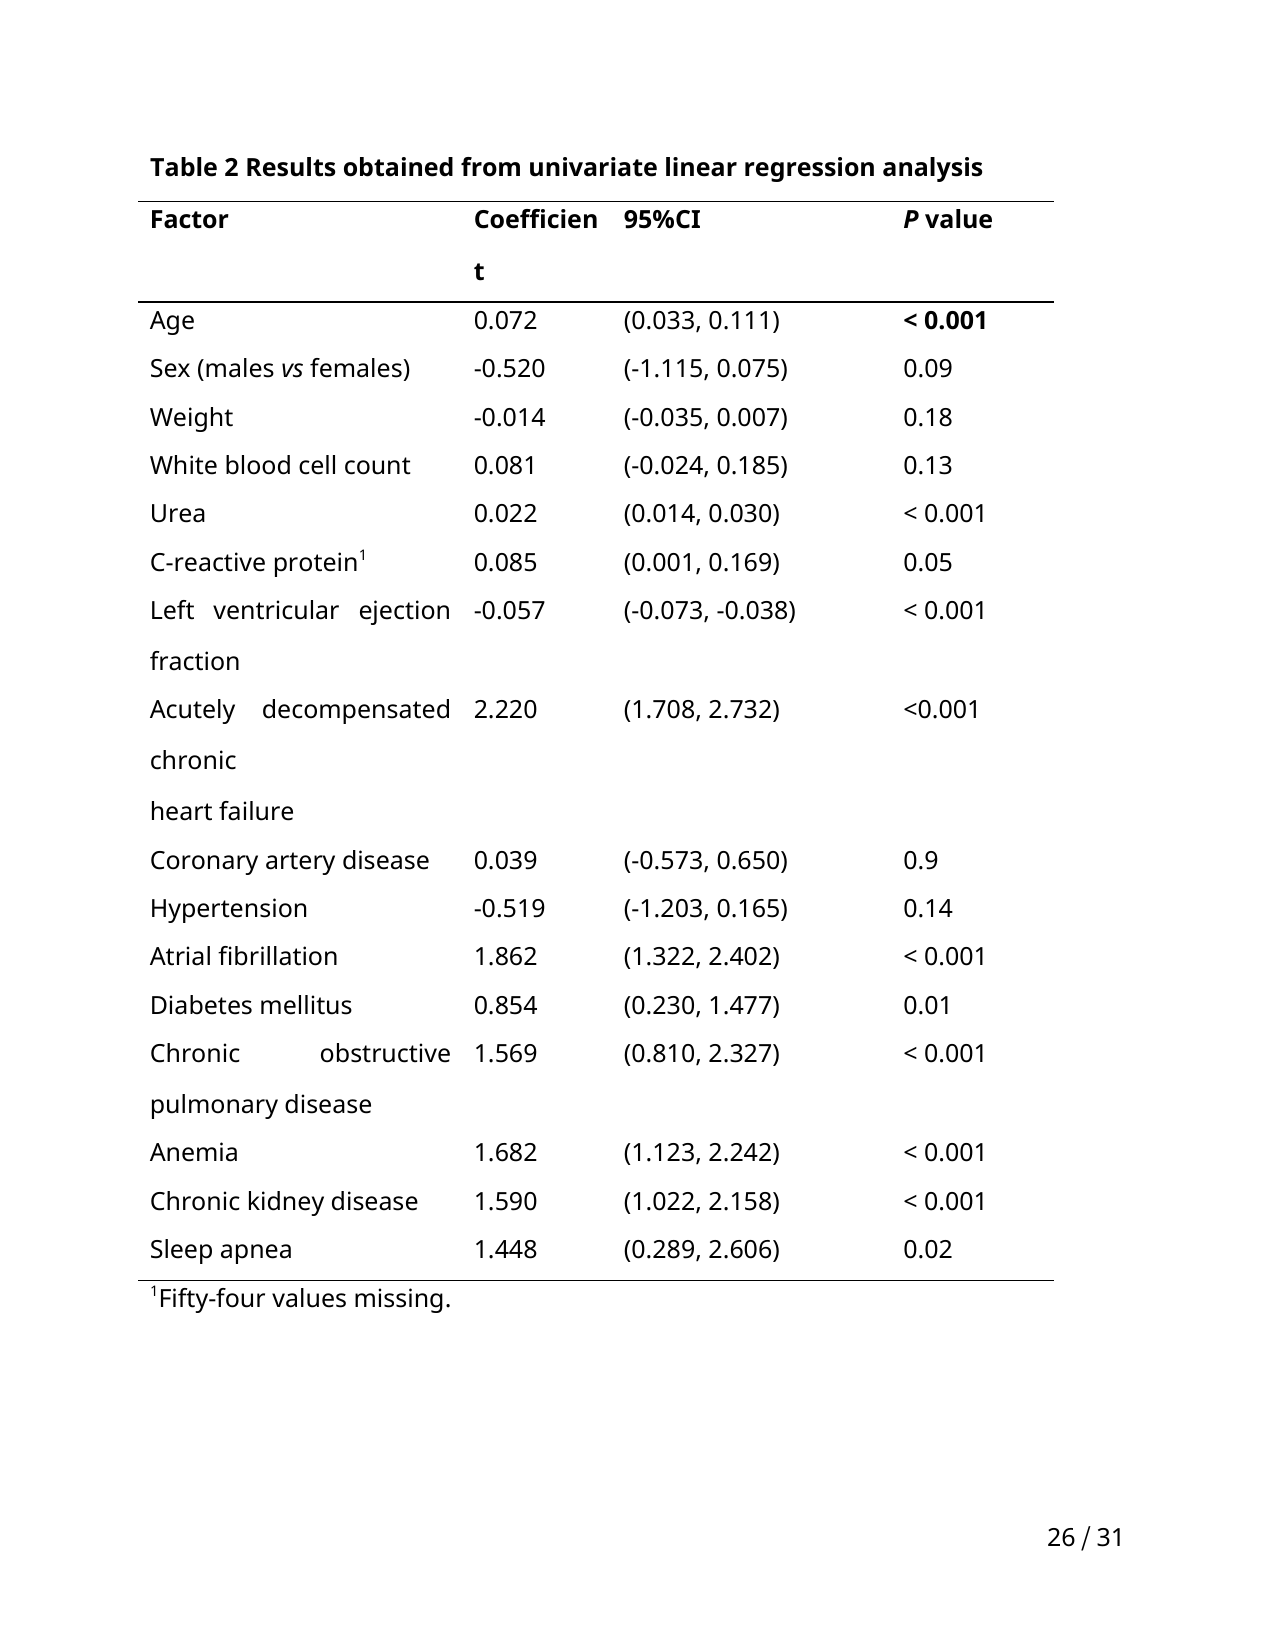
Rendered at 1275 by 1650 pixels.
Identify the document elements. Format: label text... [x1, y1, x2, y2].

table_cell Sex (males vs females) [138, 351, 462, 399]
table_header P value [892, 202, 1054, 301]
table_cell < 0.001 [892, 1135, 1054, 1183]
table_cell (0.014, 0.030) [613, 496, 892, 544]
table_cell 0.9 [892, 842, 1054, 891]
table_cell 0.02 [892, 1232, 1054, 1280]
table_cell White blood cell count [138, 448, 462, 496]
table_cell 1.682 [462, 1135, 612, 1183]
table_cell 0.081 [462, 448, 612, 496]
table_header Coefficient [462, 202, 612, 301]
table_cell 2.220 [462, 692, 612, 842]
table_cell -0.014 [462, 399, 612, 447]
table_cell (-1.115, 0.075) [613, 351, 892, 399]
table_cell 1.862 [462, 939, 612, 987]
table_cell (1.022, 2.158) [613, 1183, 892, 1232]
table_cell Diabetes mellitus [138, 987, 462, 1036]
table_header 95%CI [613, 202, 892, 301]
table_cell Chronic obstructive pulmonary disease [138, 1036, 462, 1135]
table_cell Coronary artery disease [138, 842, 462, 891]
table_cell 0.01 [892, 987, 1054, 1036]
table_cell -0.519 [462, 891, 612, 939]
table_cell Urea [138, 496, 462, 544]
table_cell 0.09 [892, 351, 1054, 399]
table_cell < 0.001 [892, 1036, 1054, 1135]
table_cell Chronic kidney disease [138, 1183, 462, 1232]
table_cell 0.05 [892, 544, 1054, 592]
table_cell Atrial fibrillation [138, 939, 462, 987]
table_cell Sleep apnea [138, 1232, 462, 1280]
table_cell 0.13 [892, 448, 1054, 496]
table_cell (-0.073, -0.038) [613, 593, 892, 692]
table_cell 0.18 [892, 399, 1054, 447]
table_cell < 0.001 [892, 593, 1054, 692]
table_cell (-0.573, 0.650) [613, 842, 892, 891]
table_cell 0.022 [462, 496, 612, 544]
table_cell (0.001, 0.169) [613, 544, 892, 592]
table_cell < 0.001 [892, 496, 1054, 544]
table_cell (0.289, 2.606) [613, 1232, 892, 1280]
table_cell -0.057 [462, 593, 612, 692]
table_cell (0.033, 0.111) [613, 303, 892, 351]
table_cell 0.039 [462, 842, 612, 891]
table_cell 1.590 [462, 1183, 612, 1232]
table_cell -0.520 [462, 351, 612, 399]
table_cell < 0.001 [892, 1183, 1054, 1232]
table_cell Age [138, 303, 462, 351]
table_cell (0.230, 1.477) [613, 987, 892, 1036]
table_cell (-1.203, 0.165) [613, 891, 892, 939]
text 1Fifty-four values missing. [150, 1281, 1125, 1315]
table_cell (1.123, 2.242) [613, 1135, 892, 1183]
table_cell Weight [138, 399, 462, 447]
table_header Factor [138, 202, 462, 301]
table_cell Anemia [138, 1135, 462, 1183]
table_cell <0.001 [892, 692, 1054, 842]
table_cell Acutely decompensated chronic heart failure [138, 692, 462, 842]
table_cell 0.14 [892, 891, 1054, 939]
table_cell < 0.001 [892, 303, 1054, 351]
table_cell (1.322, 2.402) [613, 939, 892, 987]
table_cell 1.448 [462, 1232, 612, 1280]
title Table 2 Results obtained from univariate linear regression analysis [150, 150, 1125, 184]
table_cell 1.569 [462, 1036, 612, 1135]
table_cell < 0.001 [892, 939, 1054, 987]
table_cell C-reactive protein1 [138, 544, 462, 592]
table_cell Left ventricular ejection fraction [138, 593, 462, 692]
table_cell (1.708, 2.732) [613, 692, 892, 842]
table_cell Hypertension [138, 891, 462, 939]
table_cell (0.810, 2.327) [613, 1036, 892, 1135]
table_cell (-0.035, 0.007) [613, 399, 892, 447]
table_cell 0.854 [462, 987, 612, 1036]
table_cell (-0.024, 0.185) [613, 448, 892, 496]
table_cell 0.072 [462, 303, 612, 351]
table_cell 0.085 [462, 544, 612, 592]
